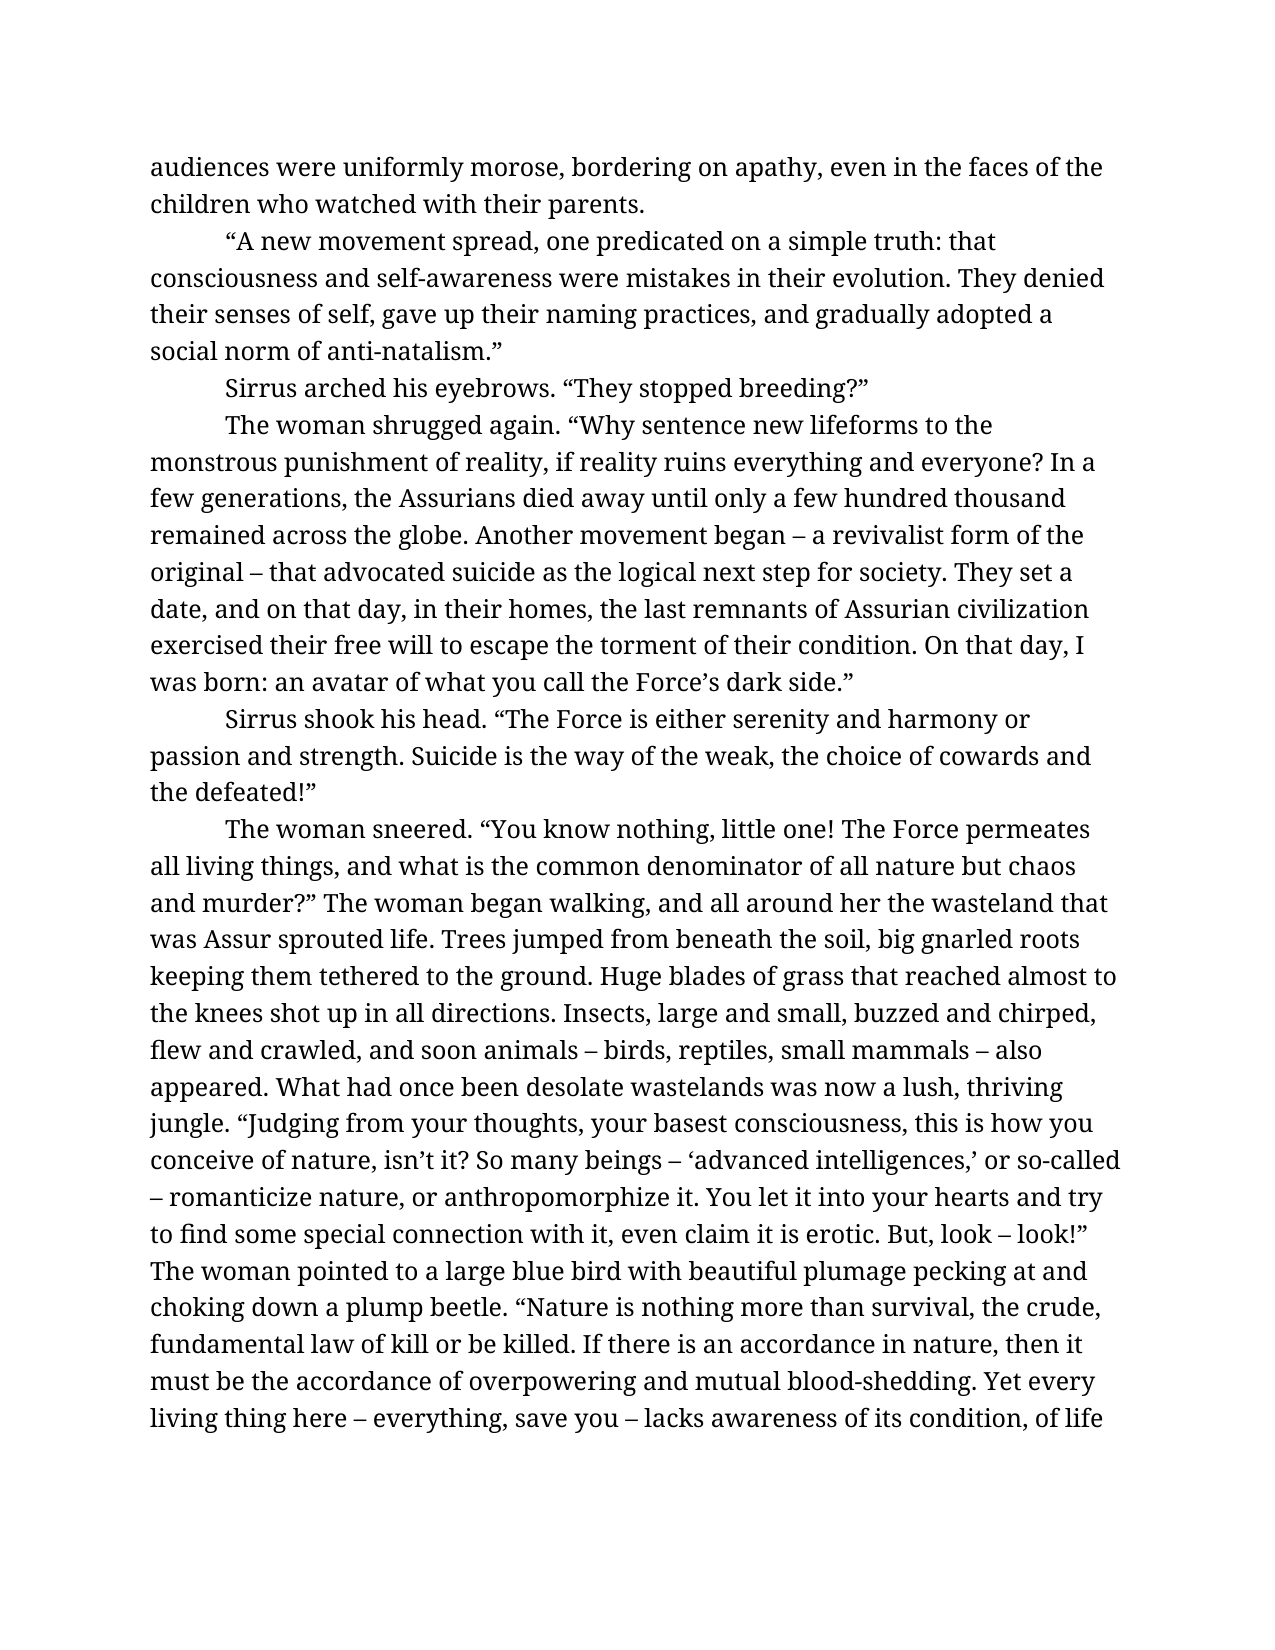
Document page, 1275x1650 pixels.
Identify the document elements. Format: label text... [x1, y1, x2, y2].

text The woman shrugged again. “Why sentence new lifeforms to the monstrous punishment of reality, if reality ruins everything and everyone? In a few generations, the Assurians died away until only a few hundred thousand remained across the globe. Another movement began – a revivalist form of the original – that advocated suicide as the logical next step for society. They set a date, and on that day, in their homes, the last remnants of Assurian civilization exercised their free will to escape the torment of their condition. On that day, I was born: an avatar of what you call the Force’s dark side.” [150, 407, 1125, 699]
text Sirrus shook his head. “The Force is either serenity and harmony or passion and strength. Suicide is the way of the weak, the choice of cowards and the defeated!” [150, 702, 1125, 809]
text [150, 150, 1125, 221]
text Sirrus arched his eyebrows. “They stopped breeding?” [150, 371, 1125, 405]
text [150, 812, 1125, 1434]
text “A new movement spread, one predicated on a simple truth: that consciousness and self-awareness were mistakes in their evolution. They denied their senses of self, gave up their naming practices, and gradually adopted a social norm of anti-natalism.” [150, 223, 1125, 368]
